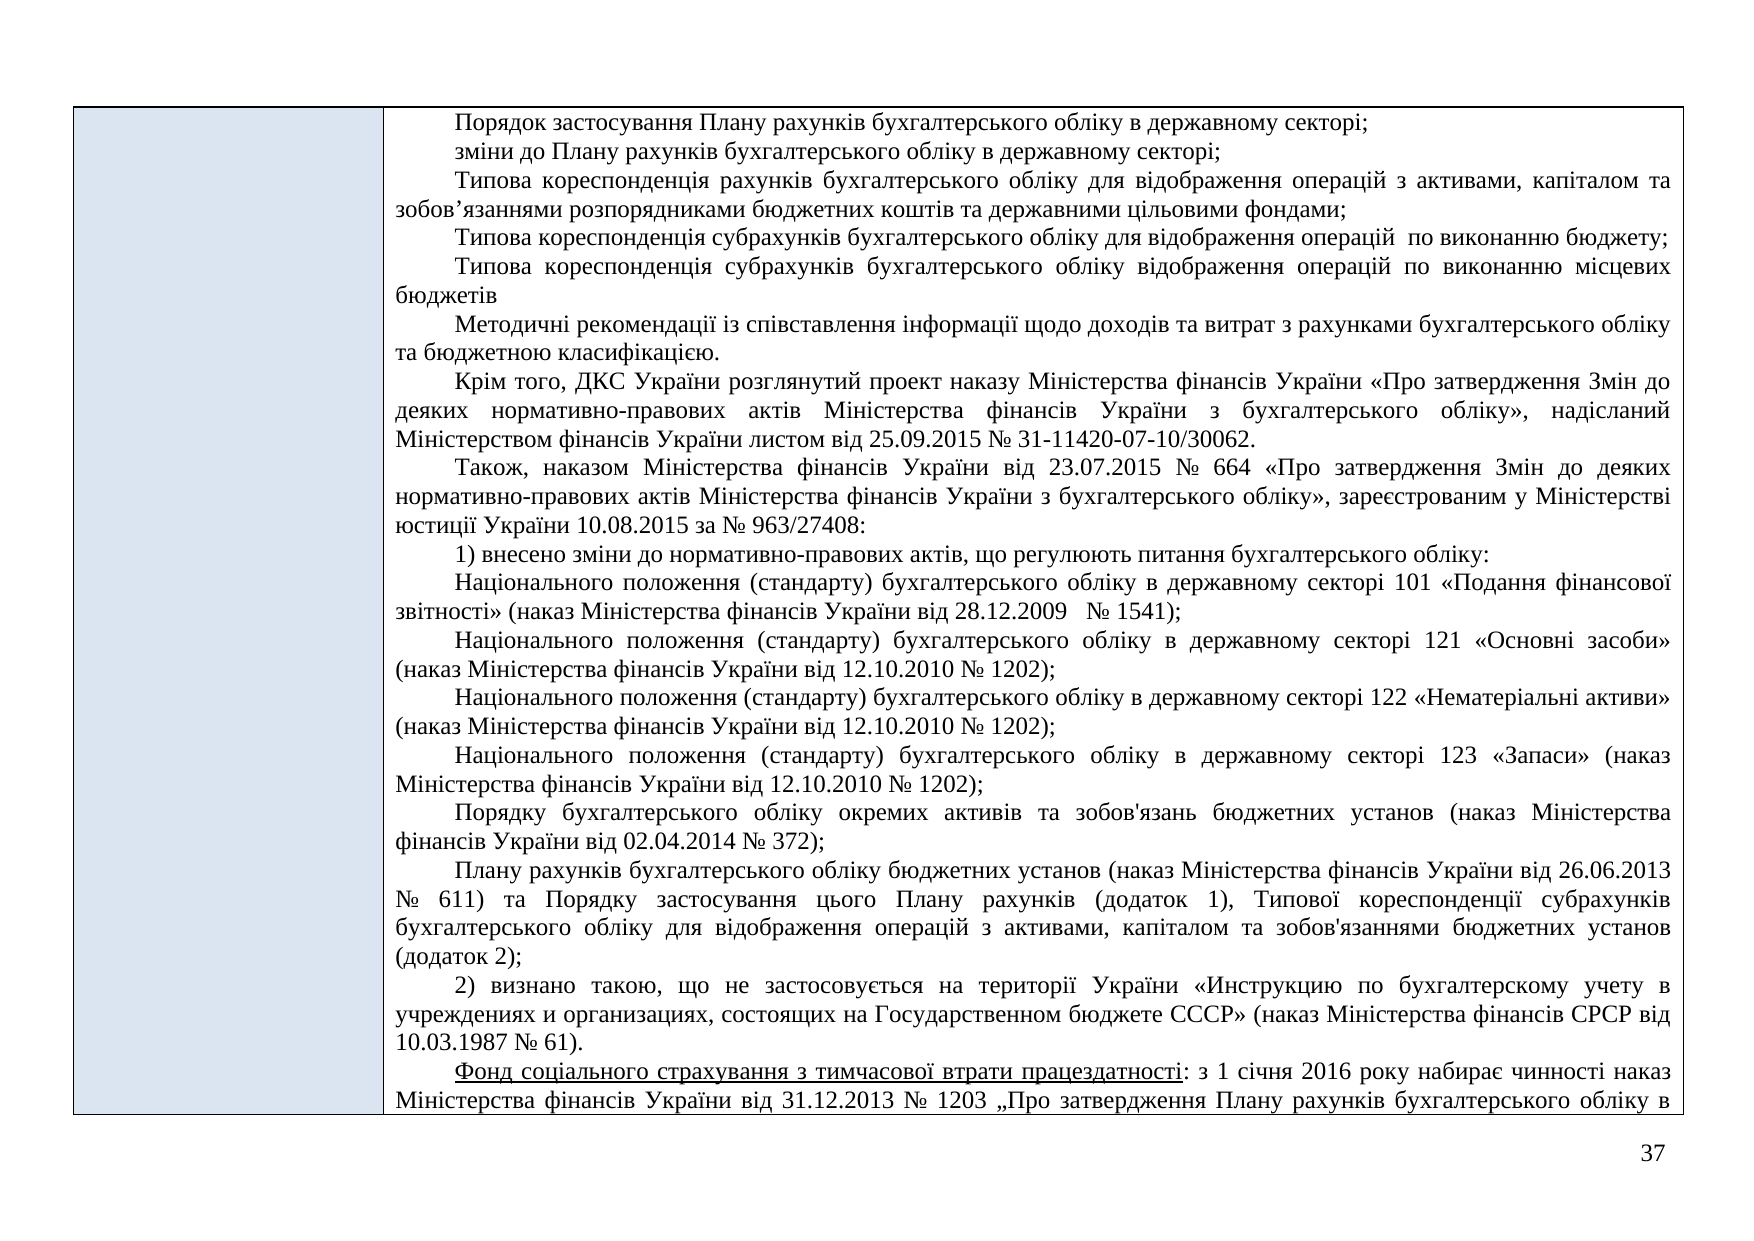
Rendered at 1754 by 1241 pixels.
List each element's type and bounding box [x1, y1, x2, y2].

table_cell [384, 108, 1683, 1114]
table_cell [74, 108, 383, 1114]
